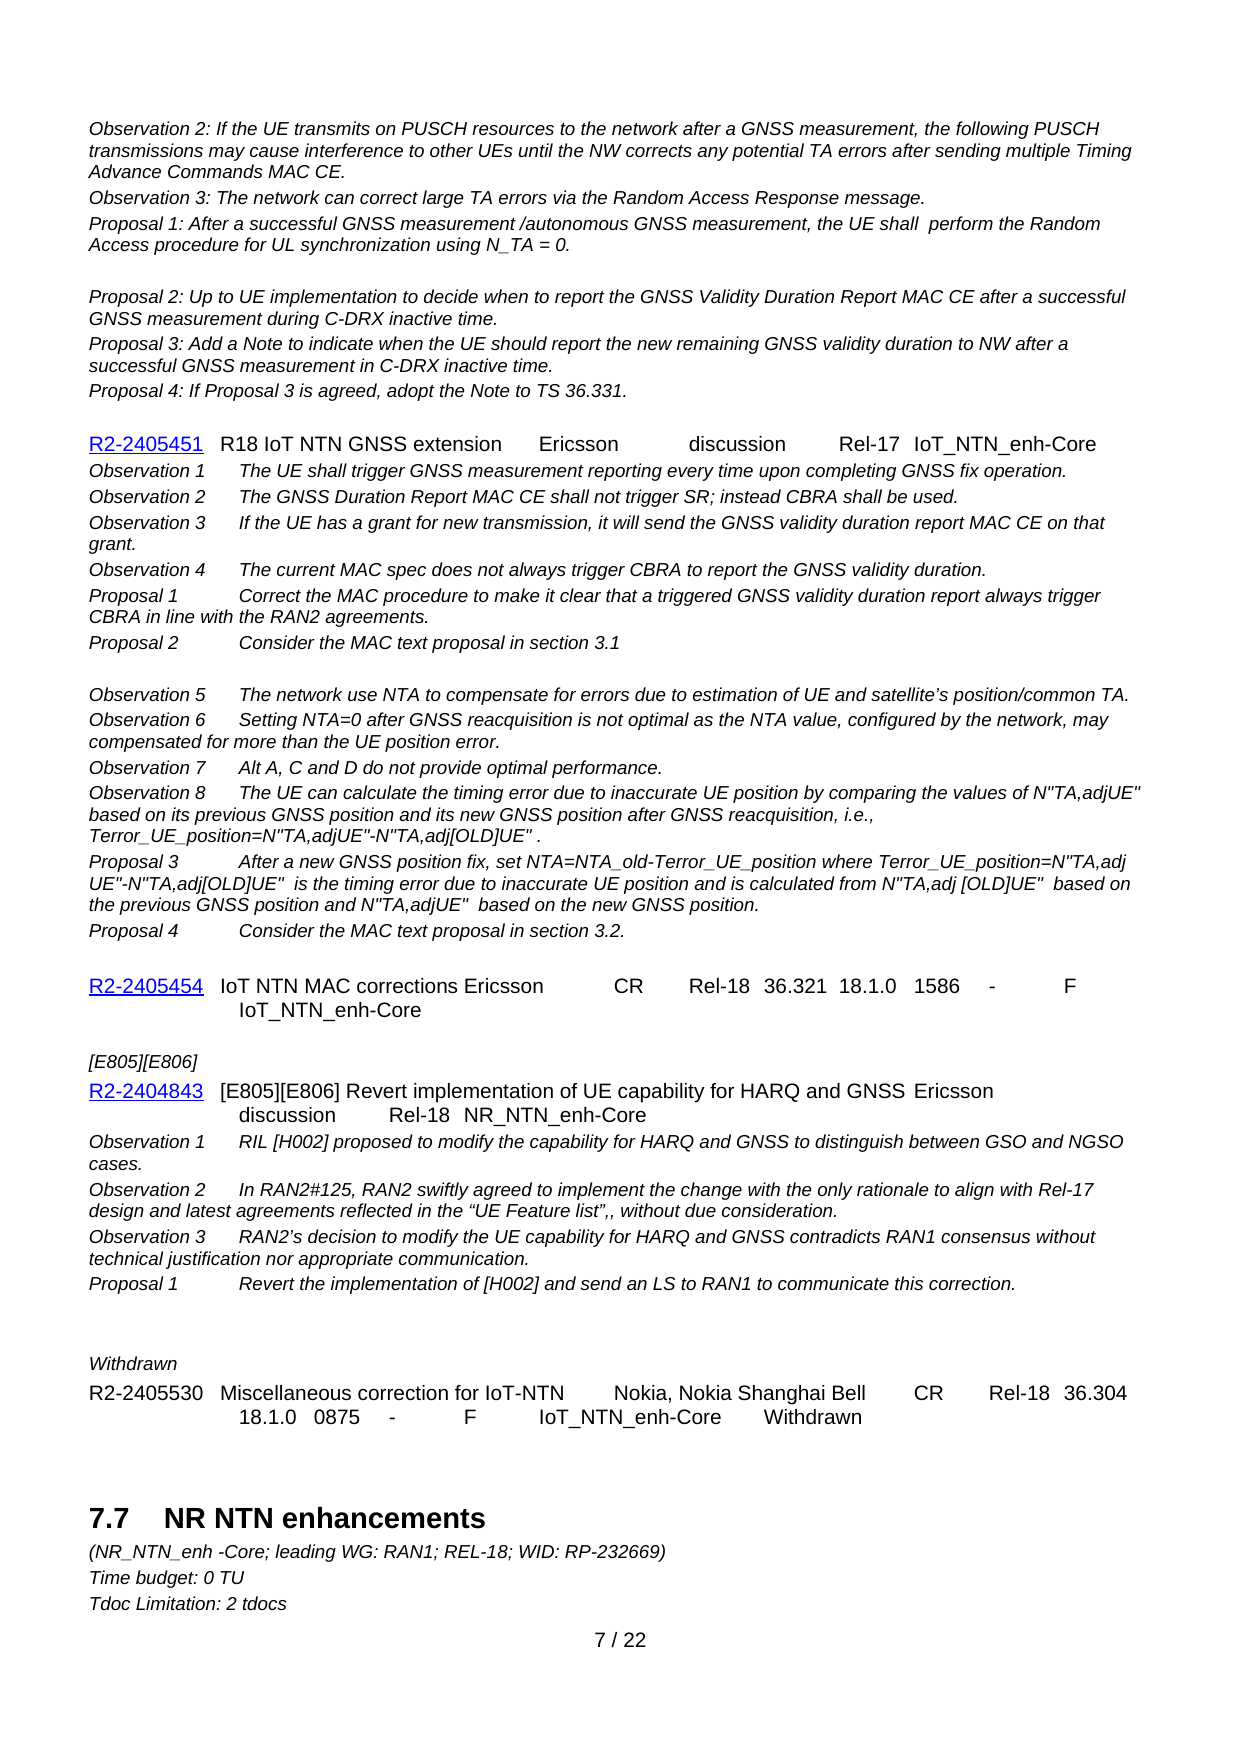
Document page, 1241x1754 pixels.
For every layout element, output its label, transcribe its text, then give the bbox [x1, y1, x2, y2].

text Proposal 1: After a successful GNSS measurement /autonomous GNSS measurement, the UE shall perform the Random Access procedure for UL synchronization using N_TA = 0. [89, 213, 1152, 256]
text [E805][E806] [89, 1051, 1152, 1073]
title R2-2405451 R18 IoT NTN GNSS extension Ericsson discussion Rel-17 IoT_NTN_enh-Core [89, 432, 1152, 456]
text Proposal 2: Up to UE implementation to decide when to report the GNSS Validity Duration Report MAC CE after a successful GNSS measurement during C-DRX inactive time. [89, 286, 1152, 329]
text Proposal 2 Consider the MAC text proposal in section 3.1 [89, 632, 1152, 653]
text Tdoc Limitation: 2 tdocs [89, 1593, 1152, 1614]
title R2-2405454 IoT NTN MAC corrections Ericsson CR Rel-18 36.321 18.1.0 1586 - F IoT_NTN_enh-Core [89, 973, 1152, 1021]
text Proposal 4 Consider the MAC text proposal in section 3.2. [89, 920, 1152, 941]
title R2-2405530 Miscellaneous correction for IoT-NTN Nokia, Nokia Shanghai Bell CR Rel-18 36.304 18.1.0 0875 - F IoT_NTN_enh-Core Withdrawn [89, 1381, 1152, 1429]
text Proposal 1 Correct the MAC procedure to make it clear that a triggered GNSS validity duration report always trigger CBRA in line with the RAN2 agreements. [89, 585, 1152, 628]
text Proposal 3 After a new GNSS position fix, set NTA=NTA_old-Terror_UE_position where Terror_UE_position=N"TA,adj UE"-N"TA,adj[OLD]UE" is the timing error due to inaccurate UE position and is calculated from N"TA,adj [OLD]UE" based on the previous GNSS position and N"TA,adjUE" based on the new GNSS position. [89, 851, 1152, 916]
text Observation 3 If the UE has a grant for new transmission, it will send the GNSS validity duration report MAC CE on that grant. [89, 512, 1152, 555]
text Withdrawn [89, 1353, 1152, 1374]
text (NR_NTN_enh -Core; leading WG: RAN1; REL-18; WID: RP-232669) [89, 1541, 1152, 1563]
text Observation 3: The network can correct large TA errors via the Random Access Response message. [89, 187, 1152, 208]
text Time budget: 0 TU [89, 1567, 1152, 1589]
subtitle 7.7 NR NTN enhancements [89, 1502, 1152, 1535]
text Observation 5 The network use NTA to compensate for errors due to estimation of UE and satellite’s position/common TA. [89, 683, 1152, 705]
text Observation 1 RIL [H002] proposed to modify the capability for HARQ and GNSS to distinguish between GSO and NGSO cases. [89, 1131, 1152, 1174]
text Observation 1 The UE shall trigger GNSS measurement reporting every time upon completing GNSS fix operation. [89, 460, 1152, 482]
text Observation 7 Alt A, C and D do not provide optimal performance. [89, 756, 1152, 778]
text Observation 4 The current MAC spec does not always trigger CBRA to report the GNSS validity duration. [89, 559, 1152, 581]
title R2-2404843 [E805][E806] Revert implementation of UE capability for HARQ and GNSS Ericsson discussion Rel-18 NR_NTN_enh-Core [89, 1079, 1152, 1127]
text Observation 2 In RAN2#125, RAN2 swiftly agreed to implement the change with the only rationale to align with Rel-17 design and latest agreements reflected in the “UE Feature list”,, without due consideration. [89, 1178, 1152, 1222]
text Observation 2: If the UE transmits on PUSCH resources to the network after a GNSS measurement, the following PUSCH transmissions may cause interference to other UEs until the NW corrects any potential TA errors after sending multiple Timing Advance Commands MAC CE. [89, 118, 1152, 183]
text Proposal 3: Add a Note to indicate when the UE should report the new remaining GNSS validity duration to NW after a successful GNSS measurement in C-DRX inactive time. [89, 333, 1152, 376]
text Observation 6 Setting NTA=0 after GNSS reacquisition is not optimal as the NTA value, configured by the network, may compensated for more than the UE position error. [89, 709, 1152, 752]
text Observation 3 RAN2’s decision to modify the UE capability for HARQ and GNSS contradicts RAN1 consensus without technical justification nor appropriate communication. [89, 1226, 1152, 1269]
text Proposal 1 Revert the implementation of [H002] and send an LS to RAN1 to communicate this correction. [89, 1273, 1152, 1294]
text Observation 2 The GNSS Duration Report MAC CE shall not trigger SR; instead CBRA shall be used. [89, 486, 1152, 507]
text Observation 8 The UE can calculate the timing error due to inaccurate UE position by comparing the values of N"TA,adjUE" based on its previous GNSS position and its new GNSS position after GNSS reacquisition, i.e., Terror_UE_position=N"TA,adjUE"-N"TA,adj[OLD]UE" . [89, 782, 1152, 847]
text Proposal 4: If Proposal 3 is agreed, adopt the Note to TS 36.331. [89, 380, 1152, 402]
